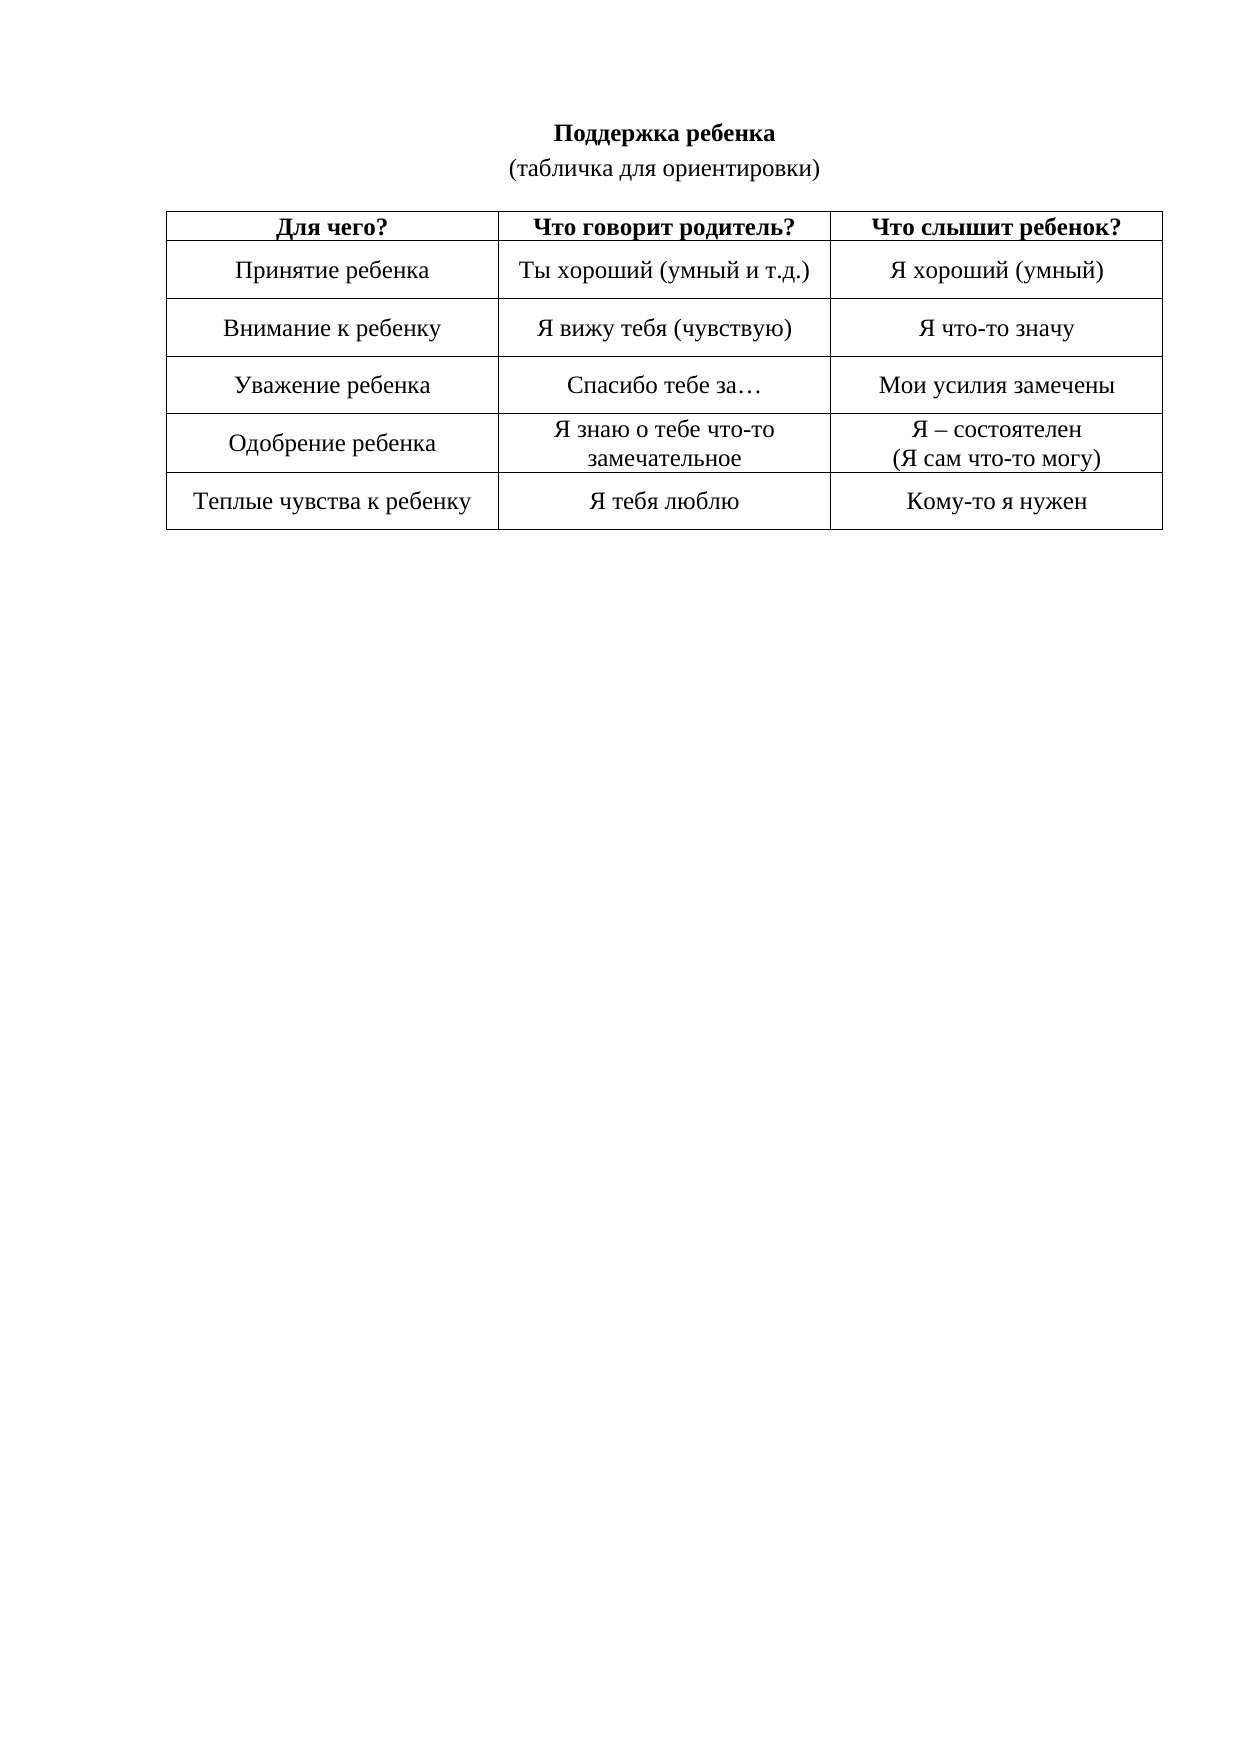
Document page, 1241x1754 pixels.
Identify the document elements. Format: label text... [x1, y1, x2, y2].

table_header Для чего? [167, 212, 498, 240]
table_cell Я вижу тебя (чувствую) [499, 299, 830, 356]
table_cell Теплые чувства к ребенку [167, 473, 498, 529]
subtitle Поддержка ребенка [177, 118, 1152, 147]
table_header Что говорит родитель? [499, 212, 830, 240]
table_cell Я знаю о тебе что-то замечательное [499, 414, 830, 472]
text (табличка для ориентировки) [177, 153, 1152, 182]
table_cell Мои усилия замечены [831, 357, 1162, 413]
table_cell Спасибо тебе за… [499, 357, 830, 413]
table_cell Я – состоятелен (Я сам что-то могу) [831, 414, 1162, 472]
table_cell Принятие ребенка [167, 241, 498, 298]
table_cell Я хороший (умный) [831, 241, 1162, 298]
table_header Что слышит ребенок? [831, 212, 1162, 240]
table_cell Одобрение ребенка [167, 414, 498, 472]
table_cell Я что-то значу [831, 299, 1162, 356]
table_cell Я тебя люблю [499, 473, 830, 529]
table_cell Ты хороший (умный и т.д.) [499, 241, 830, 298]
table_cell Уважение ребенка [167, 357, 498, 413]
table_cell Внимание к ребенку [167, 299, 498, 356]
table_cell Кому-то я нужен [831, 473, 1162, 529]
